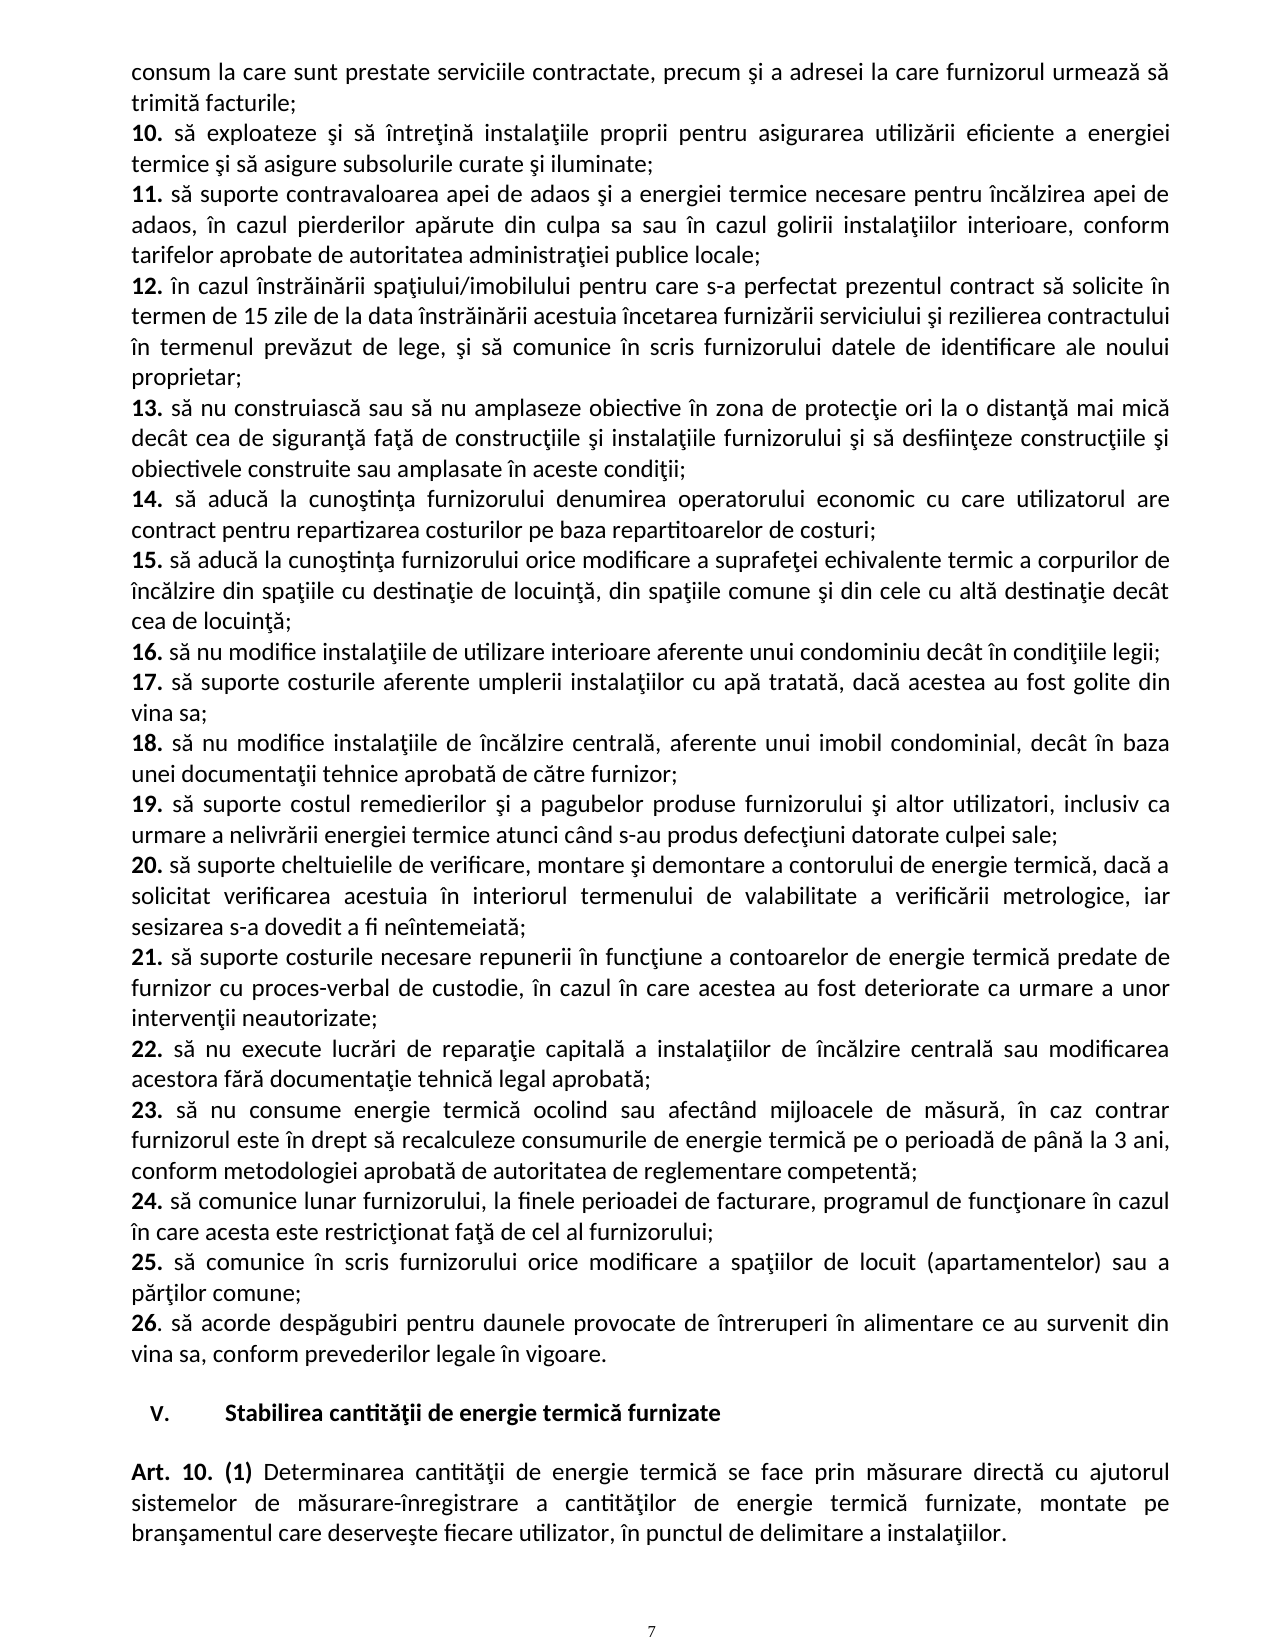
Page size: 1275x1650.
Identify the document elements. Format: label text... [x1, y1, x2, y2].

text 11. să suporte contravaloarea apei de adaos şi a energiei termice necesare pentru încălzirea apei de adaos, în cazul pierderilor apărute din culpa sa sau în cazul golirii instalaţiilor interioare, conform tarifelor aprobate de autoritatea administraţiei publice locale; [131, 178, 1172, 270]
text 14. să aducă la cunoştinţa furnizorului denumirea operatorului economic cu care utilizatorul are contract pentru repartizarea costurilor pe baza repartitoarelor de costuri; [131, 483, 1172, 544]
text 17. să suporte costurile aferente umplerii instalaţiilor cu apă tratată, dacă acestea au fost golite din vina sa; [131, 667, 1172, 728]
text 24. să comunice lunar furnizorului, la finele perioadei de facturare, programul de funcţionare în cazul în care acesta este restricţionat faţă de cel al furnizorului; [131, 1185, 1172, 1246]
text 25. să comunice în scris furnizorului orice modificare a spaţiilor de locuit (apartamentelor) sau a părţilor comune; [131, 1246, 1172, 1307]
list Stabilirea cantităţii de energie termică furnizate [150, 1397, 1172, 1428]
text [131, 56, 1172, 117]
text Art. 10. (1) Determinarea cantităţii de energie termică se face prin măsurare directă cu ajutorul sistemelor de măsurare-înregistrare a cantităţilor de energie termică furnizate, montate pe branşamentul care deserveşte fiecare utilizator, în punctul de delimitare a instalaţiilor. [131, 1457, 1172, 1548]
text 22. să nu execute lucrări de reparaţie capitală a instalaţiilor de încălzire centrală sau modificarea acestora fără documentaţie tehnică legal aprobată; [131, 1033, 1172, 1094]
text 10. să exploateze şi să întreţină instalaţiile proprii pentru asigurarea utilizării eficiente a energiei termice şi să asigure subsolurile curate şi iluminate; [131, 117, 1172, 178]
text 18. să nu modifice instalaţiile de încălzire centrală, aferente unui imobil condominial, decât în baza unei documentaţii tehnice aprobată de către furnizor; [131, 728, 1172, 789]
text 13. să nu construiască sau să nu amplaseze obiective în zona de protecţie ori la o distanţă mai mică decât cea de siguranţă faţă de construcţiile şi instalaţiile furnizorului şi să desfiinţeze construcţiile şi obiectivele construite sau amplasate în aceste condiţii; [131, 392, 1172, 483]
text 26. să acorde despăgubiri pentru daunele provocate de întreruperi în alimentare ce au survenit din vina sa, conform prevederilor legale în vigoare. [131, 1307, 1172, 1368]
text 23. să nu consume energie termică ocolind sau afectând mijloacele de măsură, în caz contrar furnizorul este în drept să recalculeze consumurile de energie termică pe o perioadă de până la 3 ani, conform metodologiei aprobată de autoritatea de reglementare competentă; [131, 1094, 1172, 1185]
text 15. să aducă la cunoştinţa furnizorului orice modificare a suprafeţei echivalente termic a corpurilor de încălzire din spaţiile cu destinaţie de locuinţă, din spaţiile comune şi din cele cu altă destinaţie decât cea de locuinţă; [131, 544, 1172, 636]
text 19. să suporte costul remedierilor şi a pagubelor produse furnizorului şi altor utilizatori, inclusiv ca urmare a nelivrării energiei termice atunci când s-au produs defecţiuni datorate culpei sale; [131, 789, 1172, 850]
text 21. să suporte costurile necesare repunerii în funcţiune a contoarelor de energie termică predate de furnizor cu proces-verbal de custodie, în cazul în care acestea au fost deteriorate ca urmare a unor intervenţii neautorizate; [131, 941, 1172, 1033]
text 20. să suporte cheltuielile de verificare, montare şi demontare a contorului de energie termică, dacă a solicitat verificarea acestuia în interiorul termenului de valabilitate a verificării metrologice, iar sesizarea s-a dovedit a fi neîntemeiată; [131, 850, 1172, 941]
text 12. în cazul înstrăinării spaţiului/imobilului pentru care s-a perfectat prezentul contract să solicite în termen de 15 zile de la data înstrăinării acestuia încetarea furnizării serviciului şi rezilierea contractului în termenul prevăzut de lege, şi să comunice în scris furnizorului datele de identificare ale noului proprietar; [131, 270, 1172, 392]
text 16. să nu modifice instalaţiile de utilizare interioare aferente unui condominiu decât în condiţiile legii; [131, 636, 1172, 667]
